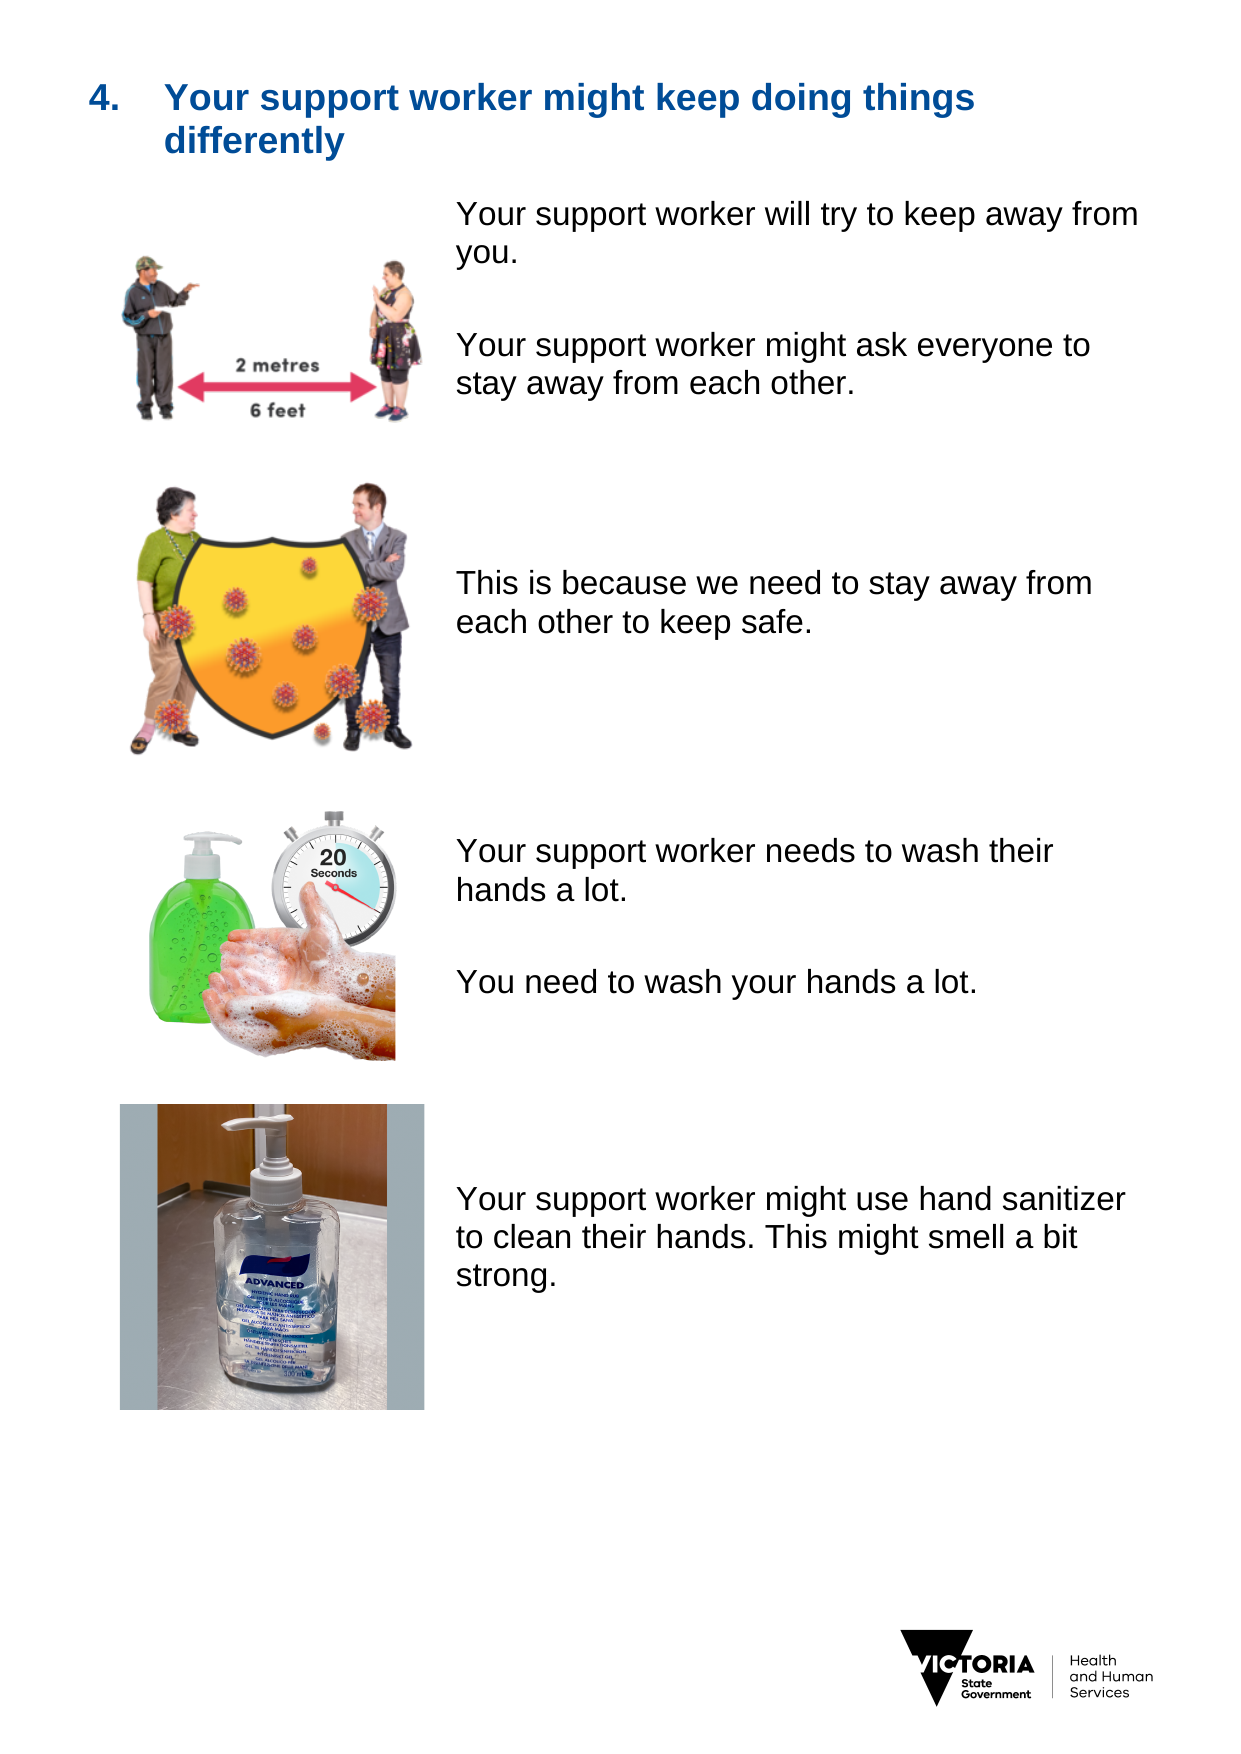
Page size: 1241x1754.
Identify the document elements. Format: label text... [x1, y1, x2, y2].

picture [119, 1104, 425, 1410]
table_cell [100, 464, 444, 794]
table_cell Your support worker needs to wash their hands a lot. You need to wash your hands a lot. [444, 794, 1151, 1092]
table_cell Your support worker might use hand sanitizer to clean their hands. This might smell a bit strong. [444, 1092, 1151, 1434]
subtitle Your support worker might keep doing things differently [89, 75, 1152, 161]
picture [141, 806, 403, 1068]
picture [121, 198, 424, 439]
table_cell [100, 1092, 444, 1434]
table_header [100, 186, 444, 464]
table_cell [100, 794, 444, 1092]
picture [126, 476, 419, 769]
table_header Your support worker will try to keep away from you. Your support worker might ask everyone to stay away from each other. [444, 186, 1151, 464]
table_cell This is because we need to stay away from each other to keep safe. [444, 464, 1151, 794]
picture [0, 1624, 1241, 1754]
